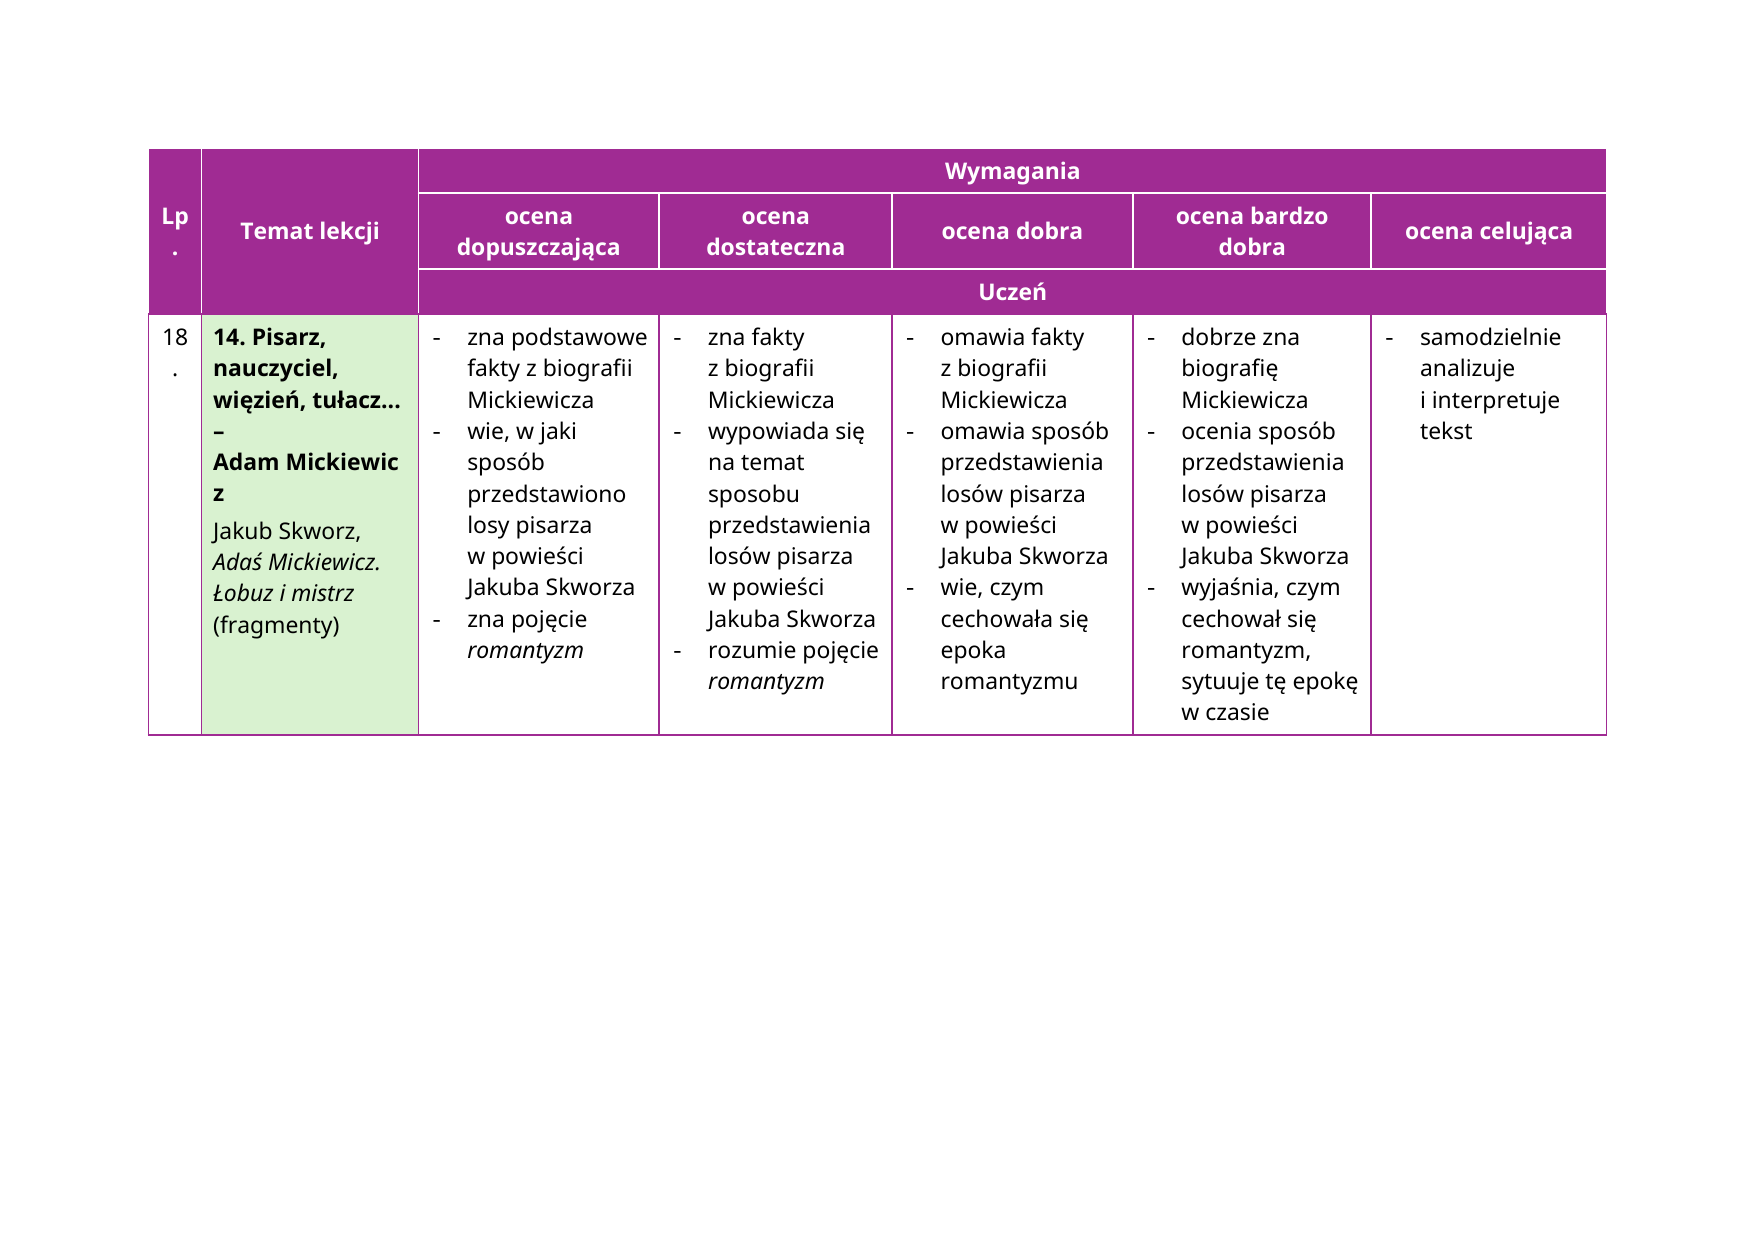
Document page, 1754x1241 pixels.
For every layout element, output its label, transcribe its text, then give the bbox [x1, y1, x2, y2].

table_cell 14. Pisarz, nauczyciel, więzień, tułacz... – Adam Mickiewicz Jakub Skworz, Adaś Mickiewicz. Łobuz i mistrz (fragmenty) [202, 315, 418, 734]
table_header Temat lekcji [202, 149, 418, 313]
table_cell ocena bardzo dobra [1134, 194, 1370, 268]
table_header Lp. [149, 149, 201, 313]
table_cell ocena celująca [1372, 194, 1606, 268]
table_cell ocena dopuszczająca [419, 194, 658, 268]
table_cell ocena dostateczna [660, 194, 891, 268]
table_cell 18. [149, 315, 201, 734]
table_cell zna podstawowe fakty z biografii Mickiewicza wie, w jaki sposób przedstawiono losy pisarza w powieści Jakuba Skworza zna pojęcie romantyzm [419, 315, 658, 734]
table_cell samodzielnie analizuje i interpretuje tekst [1372, 315, 1606, 734]
table_cell Uczeń [419, 270, 1606, 313]
table_header Wymagania [419, 149, 1606, 192]
table_cell zna fakty z biografii Mickiewicza wypowiada się na temat sposobu przedstawienia losów pisarza w powieści Jakuba Skworza rozumie pojęcie romantyzm [660, 315, 891, 734]
table_cell dobrze zna biografię Mickiewicza ocenia sposób przedstawienia losów pisarza w powieści Jakuba Skworza wyjaśnia, czym cechował się romantyzm, sytuuje tę epokę w czasie [1134, 315, 1370, 734]
table_cell ocena dobra [893, 194, 1132, 268]
table_cell omawia fakty z biografii Mickiewicza omawia sposób przedstawienia losów pisarza w powieści Jakuba Skworza wie, czym cechowała się epoka romantyzmu [893, 315, 1132, 734]
